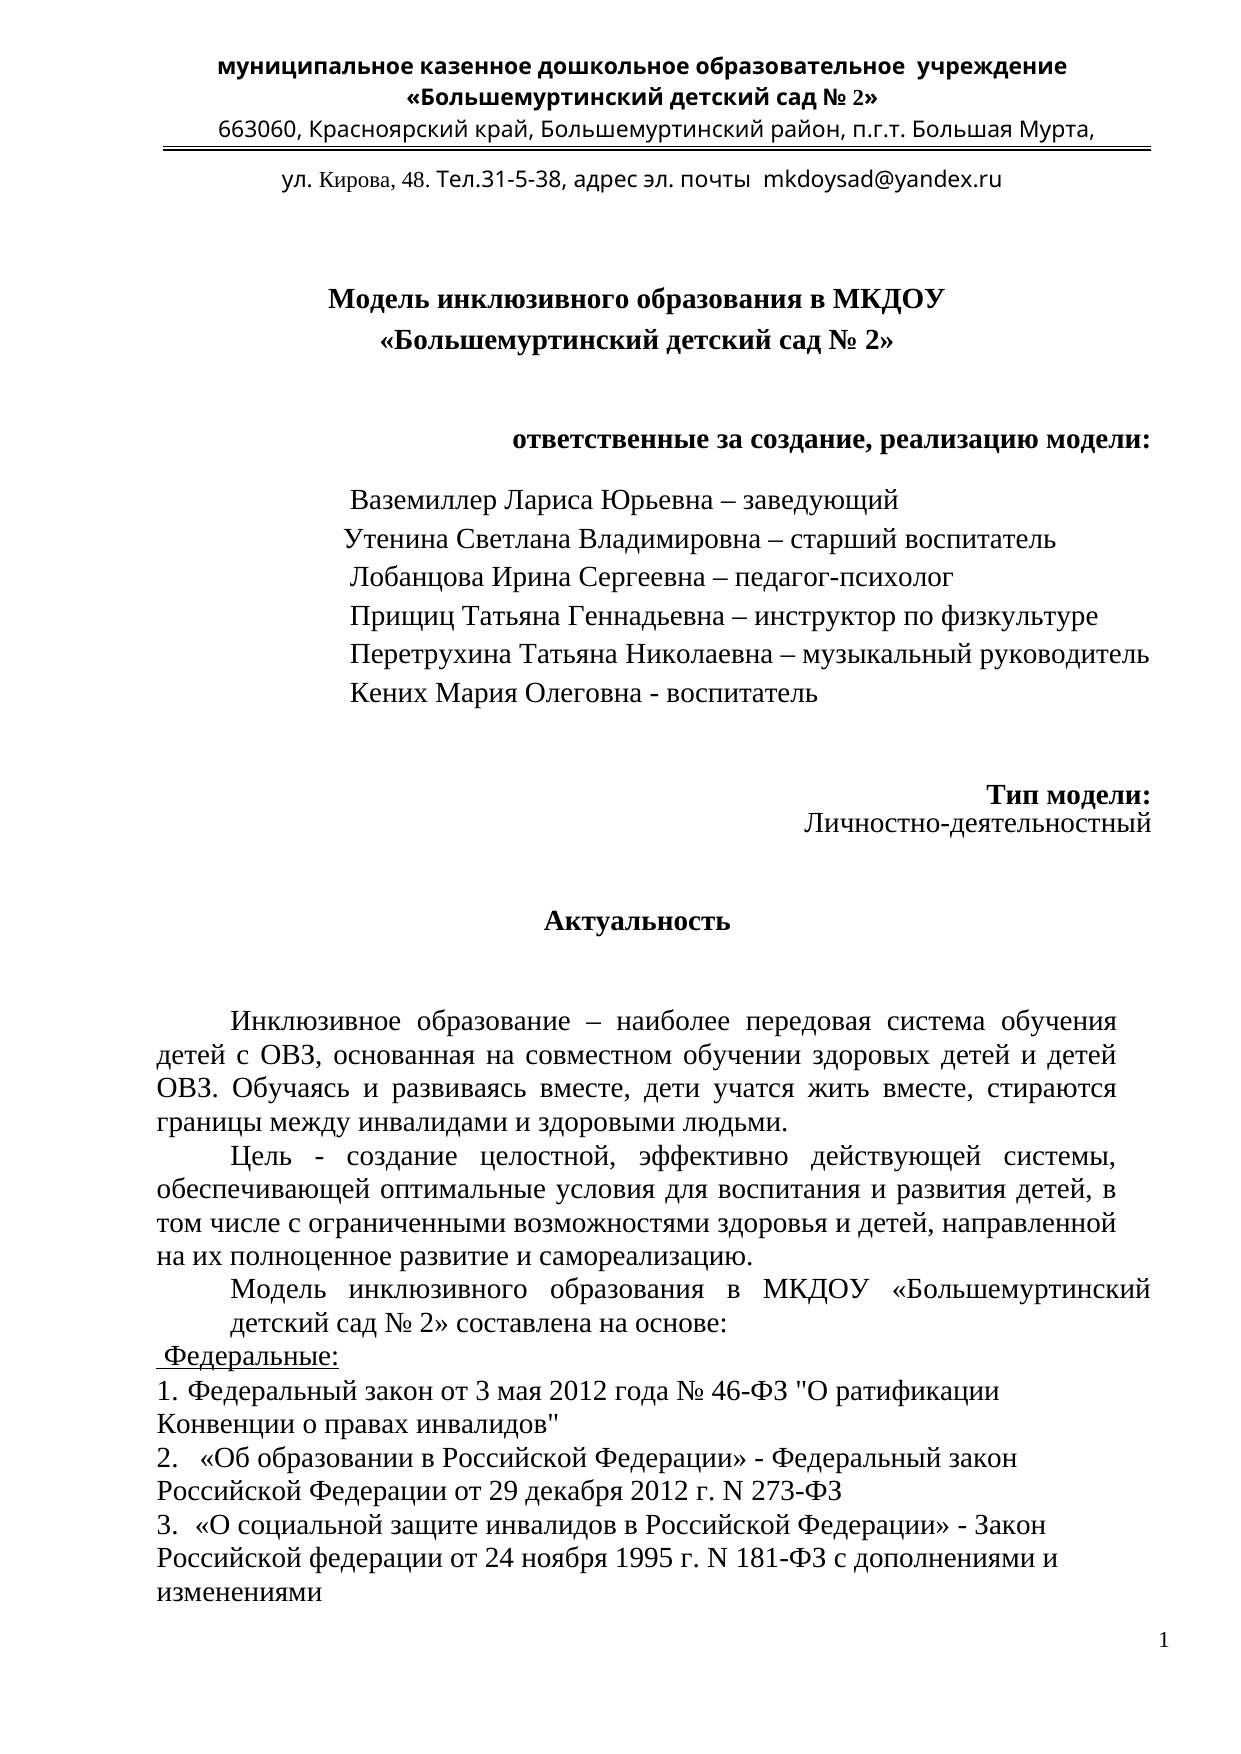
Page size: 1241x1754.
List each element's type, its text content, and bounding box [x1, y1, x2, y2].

list «О социальной защите инвалидов в Российской Федерации» - Закон Российской федерации от 24 ноября 1995 г. N 181-ФЗ с дополнениями и изменениями [156, 1507, 1118, 1607]
text «Большемуртинский детский сад № 2» [296, 322, 977, 356]
list Лобанцова Ирина Сергеевна – педагог-психолог [233, 559, 1151, 593]
text Модель инклюзивного образования в МКДОУ [296, 282, 977, 315]
title муниципальное казенное дошкольное образовательное учреждение [133, 50, 1151, 81]
text ул. Кирова, 48. Тел.31-5-38, адрес эл. почты mkdoysad@yandex.ru [133, 163, 1151, 194]
list Прищиц Татьяна Геннадьевна – инструктор по физкультуре [233, 598, 1151, 631]
title «Большемуртинский детский сад № 2» [133, 81, 1151, 112]
text Федеральные: [156, 1339, 1151, 1373]
text ответственные за создание, реализацию модели: [202, 426, 1151, 454]
list Федеральный закон от 3 мая 2012 года № 46-ФЗ "О ратификации Конвенции о правах инвалидов" [156, 1373, 1117, 1440]
list Ваземиллер Лариса Юрьевна – заведующий [233, 482, 1151, 516]
text Актуальность [297, 903, 977, 937]
text Личностно-деятельностный [202, 810, 1151, 838]
list Утенина Светлана Владимировна – старший воспитатель [233, 521, 1151, 554]
list Кених Мария Олеговна - воспитатель [233, 675, 1151, 708]
text Цель - создание целостной, эффективно действующей системы, обеспечивающей оптимальные условия для воспитания и развития детей, в том числе с ограниченными возможностями здоровья и детей, направленной на их полноценное развитие и самореализацию. [156, 1138, 1117, 1272]
text 663060, Красноярский край, Большемуртинский район, п.г.т. Большая Мурта, [162, 112, 1151, 151]
text Тип модели: [202, 781, 1151, 810]
list «Об образовании в Российской Федерации» - Федеральный закон Российской Федерации от 29 декабря 2012 г. N 273-ФЗ [156, 1440, 1117, 1507]
text Модель инклюзивного образования в МКДОУ «Большемуртинский детский сад № 2» составлена на основе: [230, 1272, 1151, 1339]
list Перетрухина Татьяна Николаевна – музыкальный руководитель [233, 636, 1151, 670]
text Инклюзивное образование – наиболее передовая система обучения детей с ОВЗ, основанная на совместном обучении здоровых детей и детей ОВЗ. Обучаясь и развиваясь вместе, дети учатся жить вместе, стираются границы между инвалидами и здоровыми людьми. [156, 1003, 1118, 1137]
